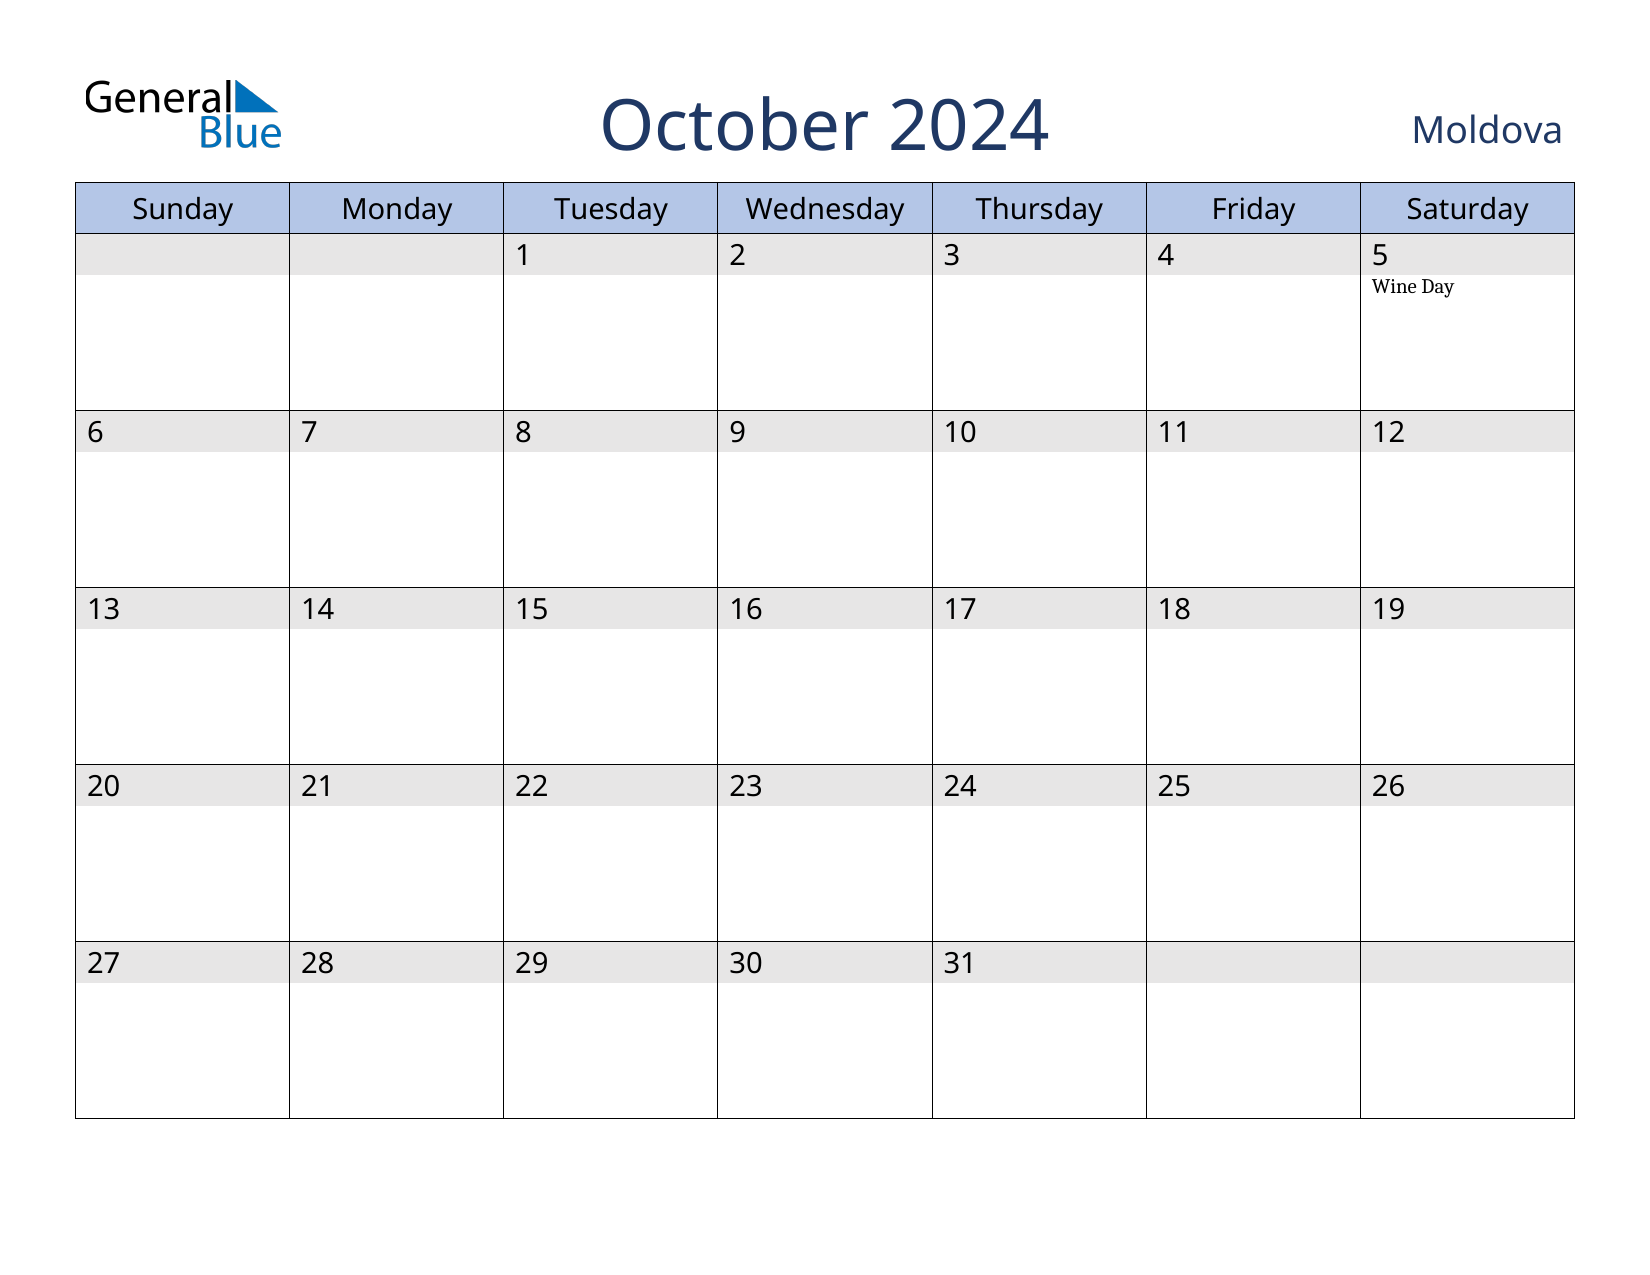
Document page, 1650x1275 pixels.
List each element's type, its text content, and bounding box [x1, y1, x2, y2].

table_cell [718, 806, 932, 941]
table_cell 26 [1361, 765, 1574, 806]
table_cell 30 [718, 942, 932, 983]
picture [86, 80, 281, 148]
table_cell [1361, 629, 1574, 764]
table_cell [290, 983, 503, 1118]
table_cell 19 [1361, 588, 1574, 629]
table_cell [504, 629, 717, 764]
table_cell [933, 983, 1146, 1118]
table_cell 16 [718, 588, 932, 629]
table_header October 2024 [504, 75, 1146, 182]
table_cell 4 [1147, 234, 1360, 275]
table_cell [718, 983, 932, 1118]
table_cell Monday [290, 183, 503, 233]
table_cell Saturday [1361, 183, 1574, 233]
table_cell 23 [718, 765, 932, 806]
table_cell [504, 806, 717, 941]
table_cell Wednesday [718, 183, 932, 233]
table_cell [290, 452, 503, 587]
table_cell 31 [933, 942, 1146, 983]
table_cell 15 [504, 588, 717, 629]
table_cell [76, 983, 289, 1118]
table_cell 20 [76, 765, 289, 806]
table_cell [290, 806, 503, 941]
table_cell Wine Day [1361, 275, 1574, 410]
table_cell [933, 806, 1146, 941]
table_cell [718, 629, 932, 764]
table_cell [290, 629, 503, 764]
table_cell [504, 275, 717, 410]
table_cell [1147, 629, 1360, 764]
table_cell 17 [933, 588, 1146, 629]
table_cell 5 [1361, 234, 1574, 275]
table_cell 3 [933, 234, 1146, 275]
table_cell [504, 452, 717, 587]
table_cell [76, 452, 289, 587]
table_cell 14 [290, 588, 503, 629]
table_cell [718, 452, 932, 587]
table_cell [933, 275, 1146, 410]
table_cell [76, 275, 289, 410]
table_cell 21 [290, 765, 503, 806]
table_cell 6 [76, 411, 289, 452]
table_header Moldova [1146, 75, 1574, 182]
table_cell [1361, 983, 1574, 1118]
table_cell [1147, 275, 1360, 410]
table_cell 29 [504, 942, 717, 983]
table_cell 12 [1361, 411, 1574, 452]
table_cell [933, 629, 1146, 764]
table_cell Tuesday [504, 183, 717, 233]
table_cell 10 [933, 411, 1146, 452]
table_header [76, 75, 503, 182]
table_cell [1147, 806, 1360, 941]
table_cell 7 [290, 411, 503, 452]
table_cell [718, 275, 932, 410]
table_cell [1147, 983, 1360, 1118]
table_cell 8 [504, 411, 717, 452]
table_cell Friday [1147, 183, 1360, 233]
table_cell [1361, 942, 1574, 983]
table_cell [1361, 452, 1574, 587]
table_cell [76, 629, 289, 764]
table_cell 13 [76, 588, 289, 629]
table_cell 22 [504, 765, 717, 806]
table_cell [504, 983, 717, 1118]
table_cell [1147, 452, 1360, 587]
table_cell [290, 275, 503, 410]
table_cell [933, 452, 1146, 587]
table_cell 24 [933, 765, 1146, 806]
table_cell 18 [1147, 588, 1360, 629]
table_cell 11 [1147, 411, 1360, 452]
table_cell 9 [718, 411, 932, 452]
table_cell [76, 806, 289, 941]
table_cell [290, 234, 503, 275]
table_cell 2 [718, 234, 932, 275]
table_cell 25 [1147, 765, 1360, 806]
table_cell [76, 234, 289, 275]
table_cell 28 [290, 942, 503, 983]
table_cell 1 [504, 234, 717, 275]
table_cell [1361, 806, 1574, 941]
table_cell 27 [76, 942, 289, 983]
table_cell [1147, 942, 1360, 983]
table_cell Sunday [76, 183, 289, 233]
table_cell Thursday [933, 183, 1146, 233]
